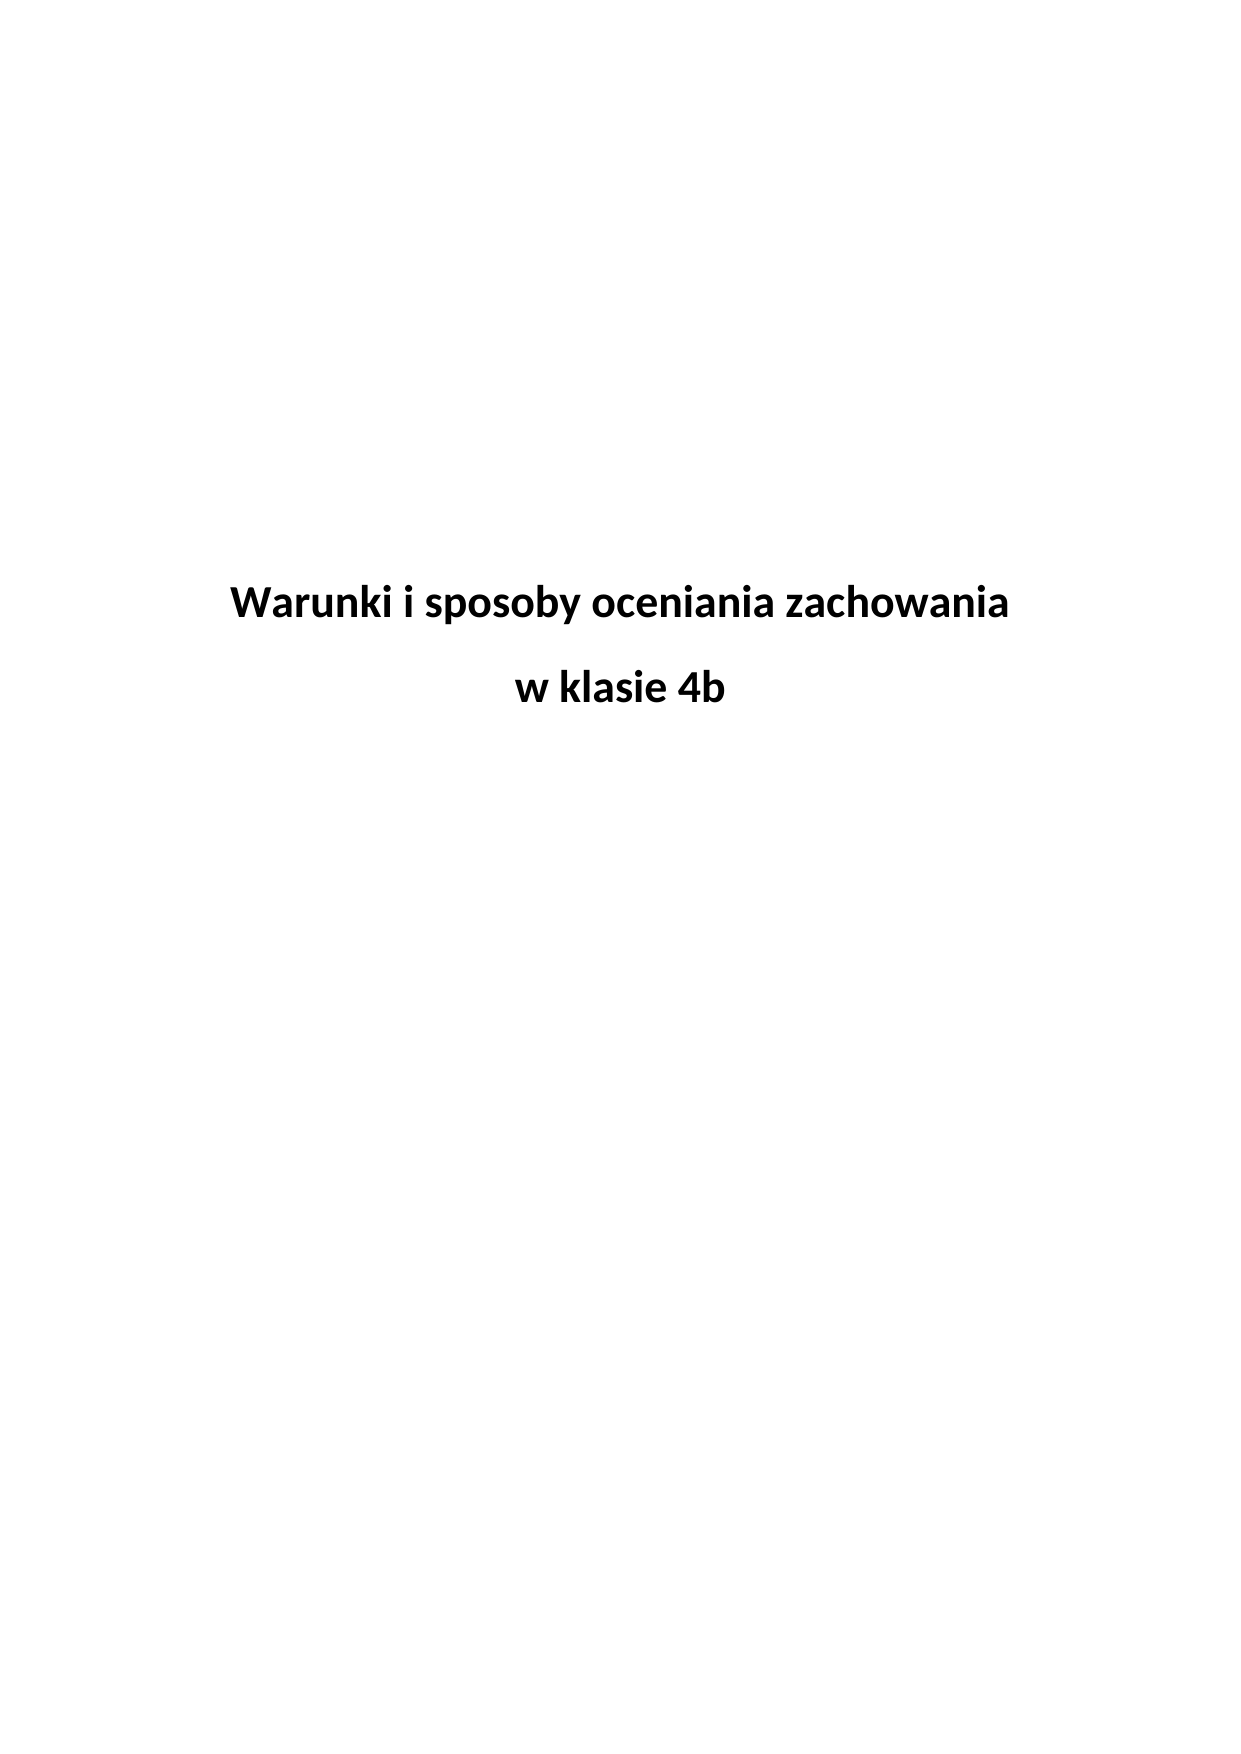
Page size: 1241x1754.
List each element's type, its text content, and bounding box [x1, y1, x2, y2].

text Warunki i sposoby oceniania zachowania [148, 573, 1093, 629]
text w klasie 4b [148, 658, 1093, 714]
